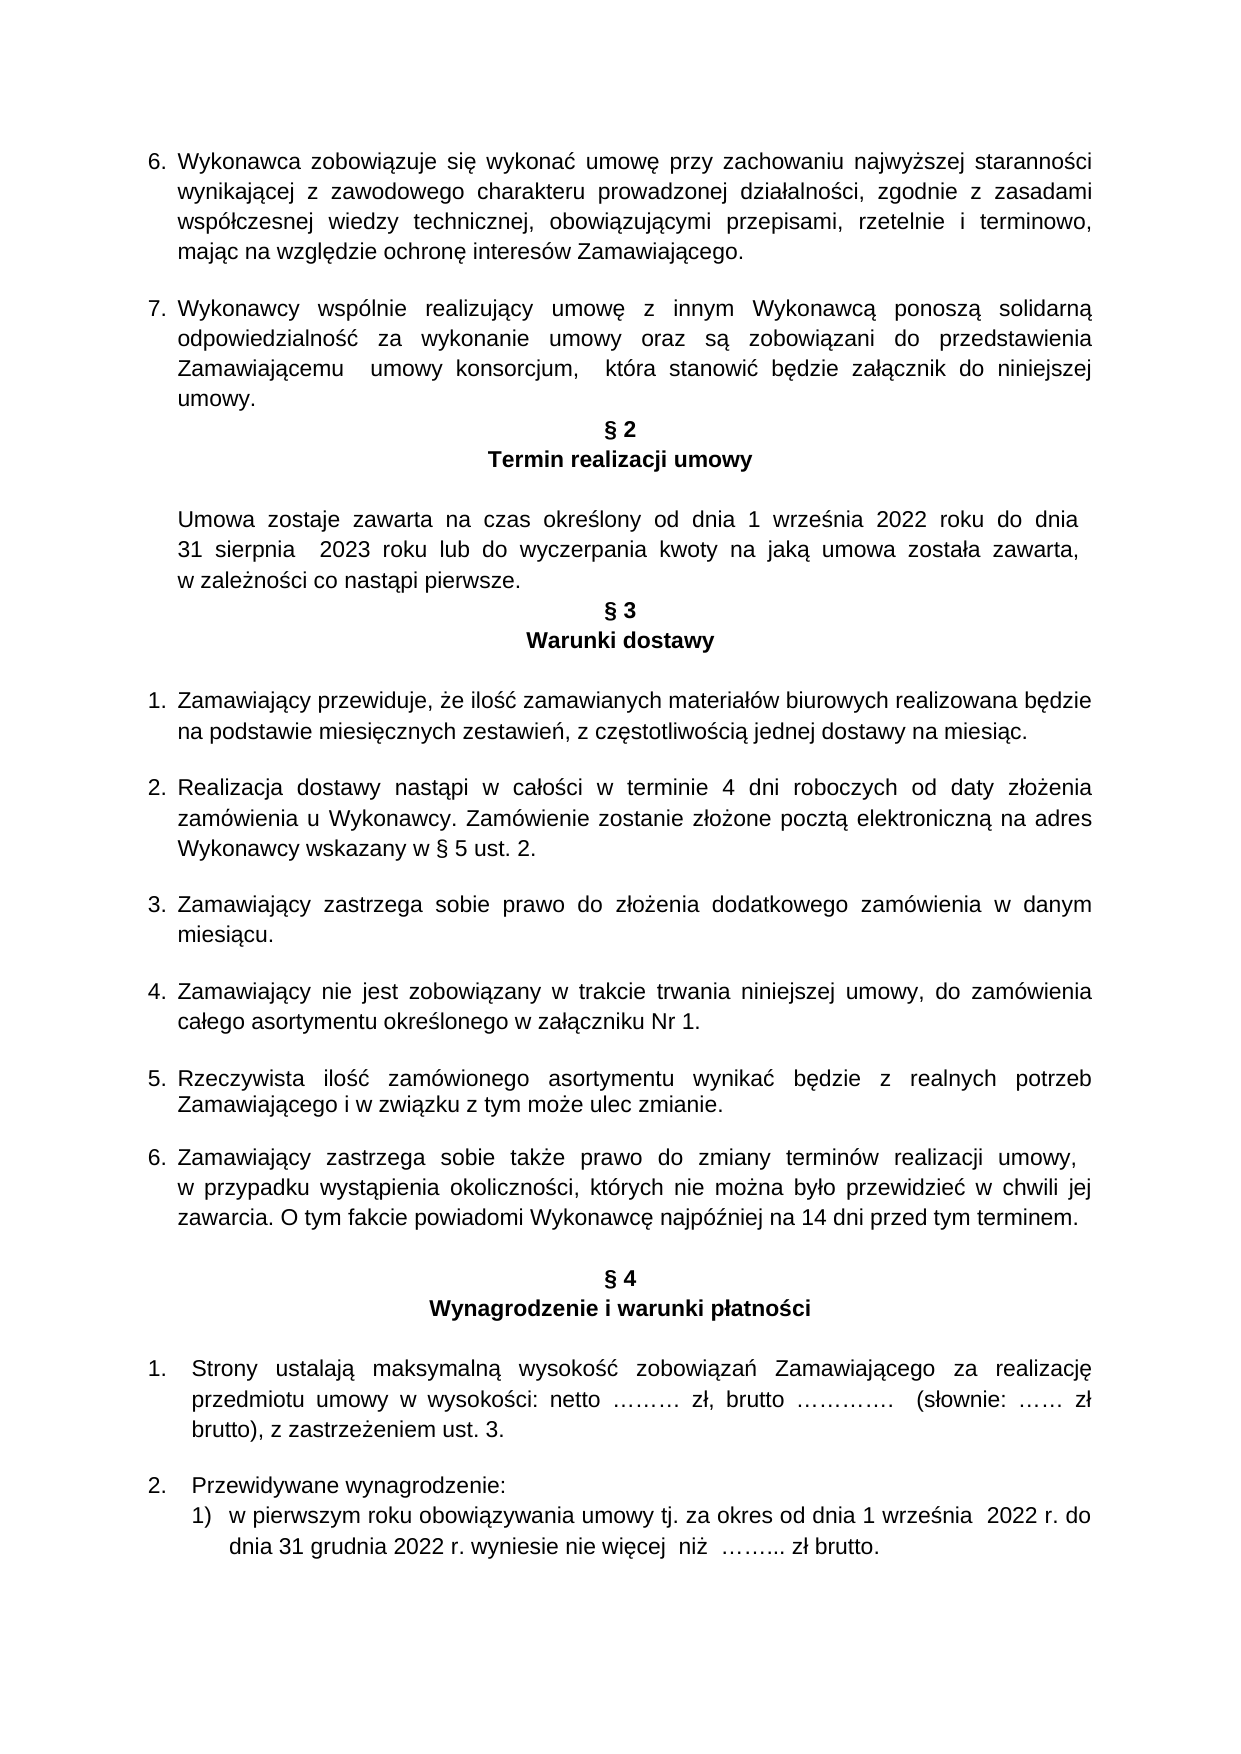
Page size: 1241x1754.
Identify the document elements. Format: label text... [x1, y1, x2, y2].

text § 4 [148, 1265, 1093, 1291]
list Zamawiający zastrzega sobie także prawo do zmiany terminów realizacji umowy, w przypadku wystąpienia okoliczności, których nie można było przewidzieć w chwili jej zawarcia. O tym fakcie powiadomi Wykonawcę najpóźniej na 14 dni przed tym terminem. [148, 1144, 1093, 1231]
list Zamawiający przewiduje, że ilość zamawianych materiałów biurowych realizowana będzie na podstawie miesięcznych zestawień, z częstotliwością jednej dostawy na miesiąc. [148, 687, 1093, 744]
list Realizacja dostawy nastąpi w całości w terminie 4 dni roboczych od daty złożenia zamόwienia u Wykonawcy. Zamówienie zostanie złożone pocztą elektroniczną na adres Wykonawcy wskazany w § 5 ust. 2. [148, 774, 1093, 861]
list Zamawiający zastrzega sobie prawo do złożenia dodatkowego zamówienia w danym miesiącu. [148, 891, 1093, 948]
list Rzeczywista ilość zamówionego asortymentu wynikać będzie z realnych potrzeb Zamawiającego i w związku z tym może ulec zmianie. [148, 1065, 1093, 1117]
text Termin realizacji umowy [148, 446, 1093, 472]
list Przewidywane wynagrodzenie: [148, 1472, 1093, 1499]
list Umowa zostaje zawarta na czas określony od dnia 1 września 2022 roku do dnia 31 sierpnia 2023 roku lub do wyczerpania kwoty na jaką umowa została zawarta, w zależności co nastąpi pierwsze. [177, 506, 1093, 593]
list Wykonawcy wspólnie realizujący umowę z innym Wykonawcą ponoszą solidarną odpowiedzialność za wykonanie umowy oraz są zobowiązani do przedstawienia Zamawiającemu umowy konsorcjum, która stanowić będzie załącznik do niniejszej umowy. [148, 295, 1093, 412]
list Zamawiający nie jest zobowiązany w trakcie trwania niniejszej umowy, do zamówienia całego asortymentu określonego w załączniku Nr 1. [148, 978, 1093, 1034]
text Warunki dostawy [148, 627, 1093, 653]
list Wykonawca zobowiązuje się wykonać umowę przy zachowaniu najwyższej staranności wynikającej z zawodowego charakteru prowadzonej działalności, zgodnie z zasadami współczesnej wiedzy technicznej, obowiązującymi przepisami, rzetelnie i terminowo, mając na względzie ochronę interesów Zamawiającego. [148, 148, 1093, 264]
text Wynagrodzenie i warunki płatności [148, 1295, 1093, 1321]
list Strony ustalają maksymalną wysokość zobowiązań Zamawiającego za realizację przedmiotu umowy w wysokości: netto ……… zł, brutto …………. (słownie: …… zł brutto), z zastrzeżeniem ust. 3. [148, 1355, 1093, 1442]
text § 3 [148, 597, 1093, 623]
text § 2 [148, 416, 1093, 442]
list w pierwszym roku obowiązywania umowy tj. za okres od dnia 1 września 2022 r. do dnia 31 grudnia 2022 r. wyniesie nie więcej niż ……... zł brutto. [191, 1502, 1093, 1559]
